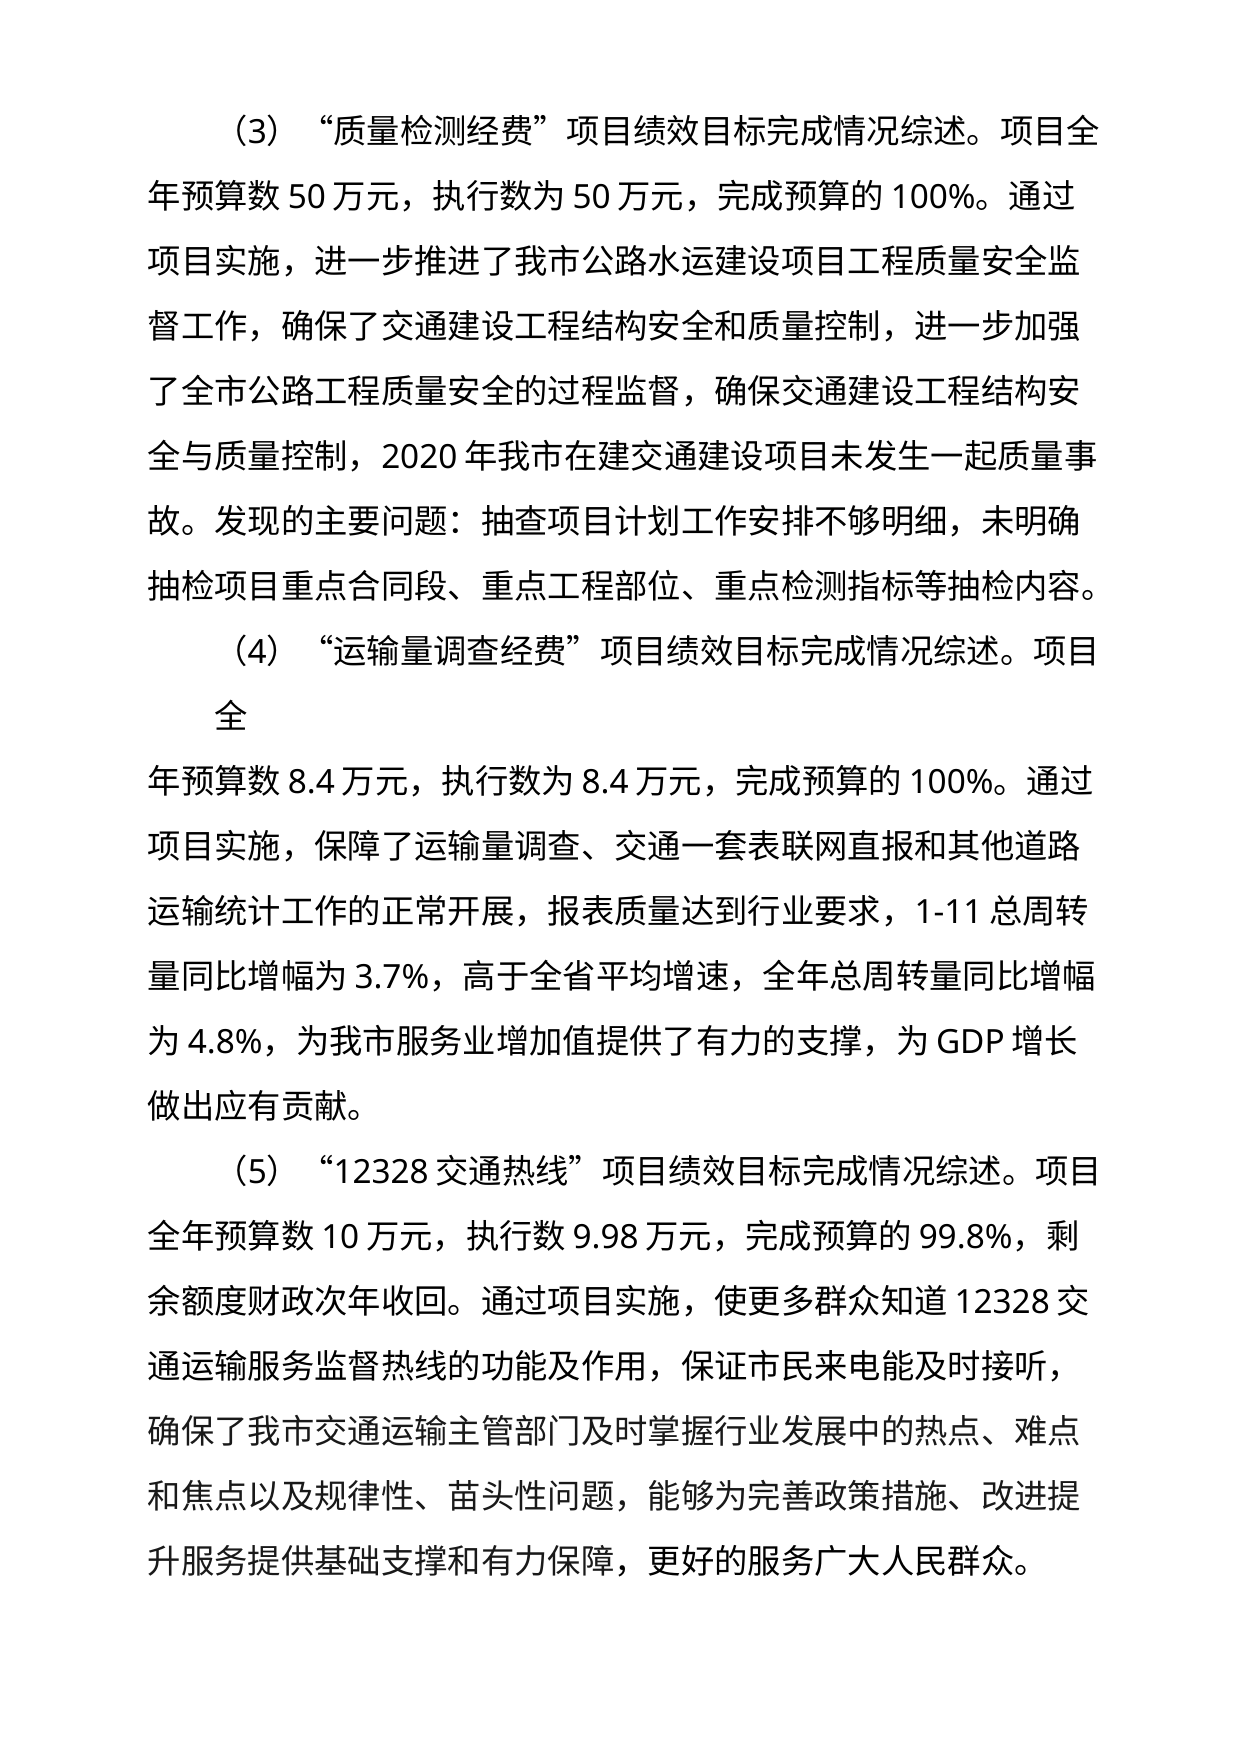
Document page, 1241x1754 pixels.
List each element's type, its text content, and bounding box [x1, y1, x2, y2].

text （5）“12328交通热线”项目绩效目标完成情况综述。项目全年预算数10万元，执行数9.98万元，完成预算的99.8%，剩余额度财政次年收回。通过项目实施，使更多群众知道12328交通运输服务监督热线的功能及作用，保证市民来电能及时接听，确保了我市交通运输主管部门及时掌握行业发展中的热点、难点和焦点以及规律性、苗头性问题，能够为完善政策措施、改进提升服务提供基础支撑和有力保障，更好的服务广大人民群众。 [148, 1137, 1104, 1592]
text （3）“质量检测经费”项目绩效目标完成情况综述。项目全年预算数50万元，执行数为50万元，完成预算的100%。通过项目实施，进一步推进了我市公路水运建设项目工程质量安全监督工作，确保了交通建设工程结构安全和质量控制，进一步加强了全市公路工程质量安全的过程监督，确保交通建设工程结构安全与质量控制，2020年我市在建交通建设项目未发生一起质量事故。发现的主要问题：抽查项目计划工作安排不够明细，未明确抽检项目重点合同段、重点工程部位、重点检测指标等抽检内容。 [148, 97, 1104, 617]
text 年预算数8.4万元，执行数为8.4万元，完成预算的100%。通过项目实施，保障了运输量调查、交通一套表联网直报和其他道路运输统计工作的正常开展，报表质量达到行业要求，1-11总周转量同比增幅为3.7%，高于全省平均增速，全年总周转量同比增幅为4.8%，为我市服务业增加值提供了有力的支撑，为GDP增长做出应有贡献。 [148, 747, 1104, 1137]
text （4）“运输量调查经费”项目绩效目标完成情况综述。项目全 [214, 617, 1104, 747]
